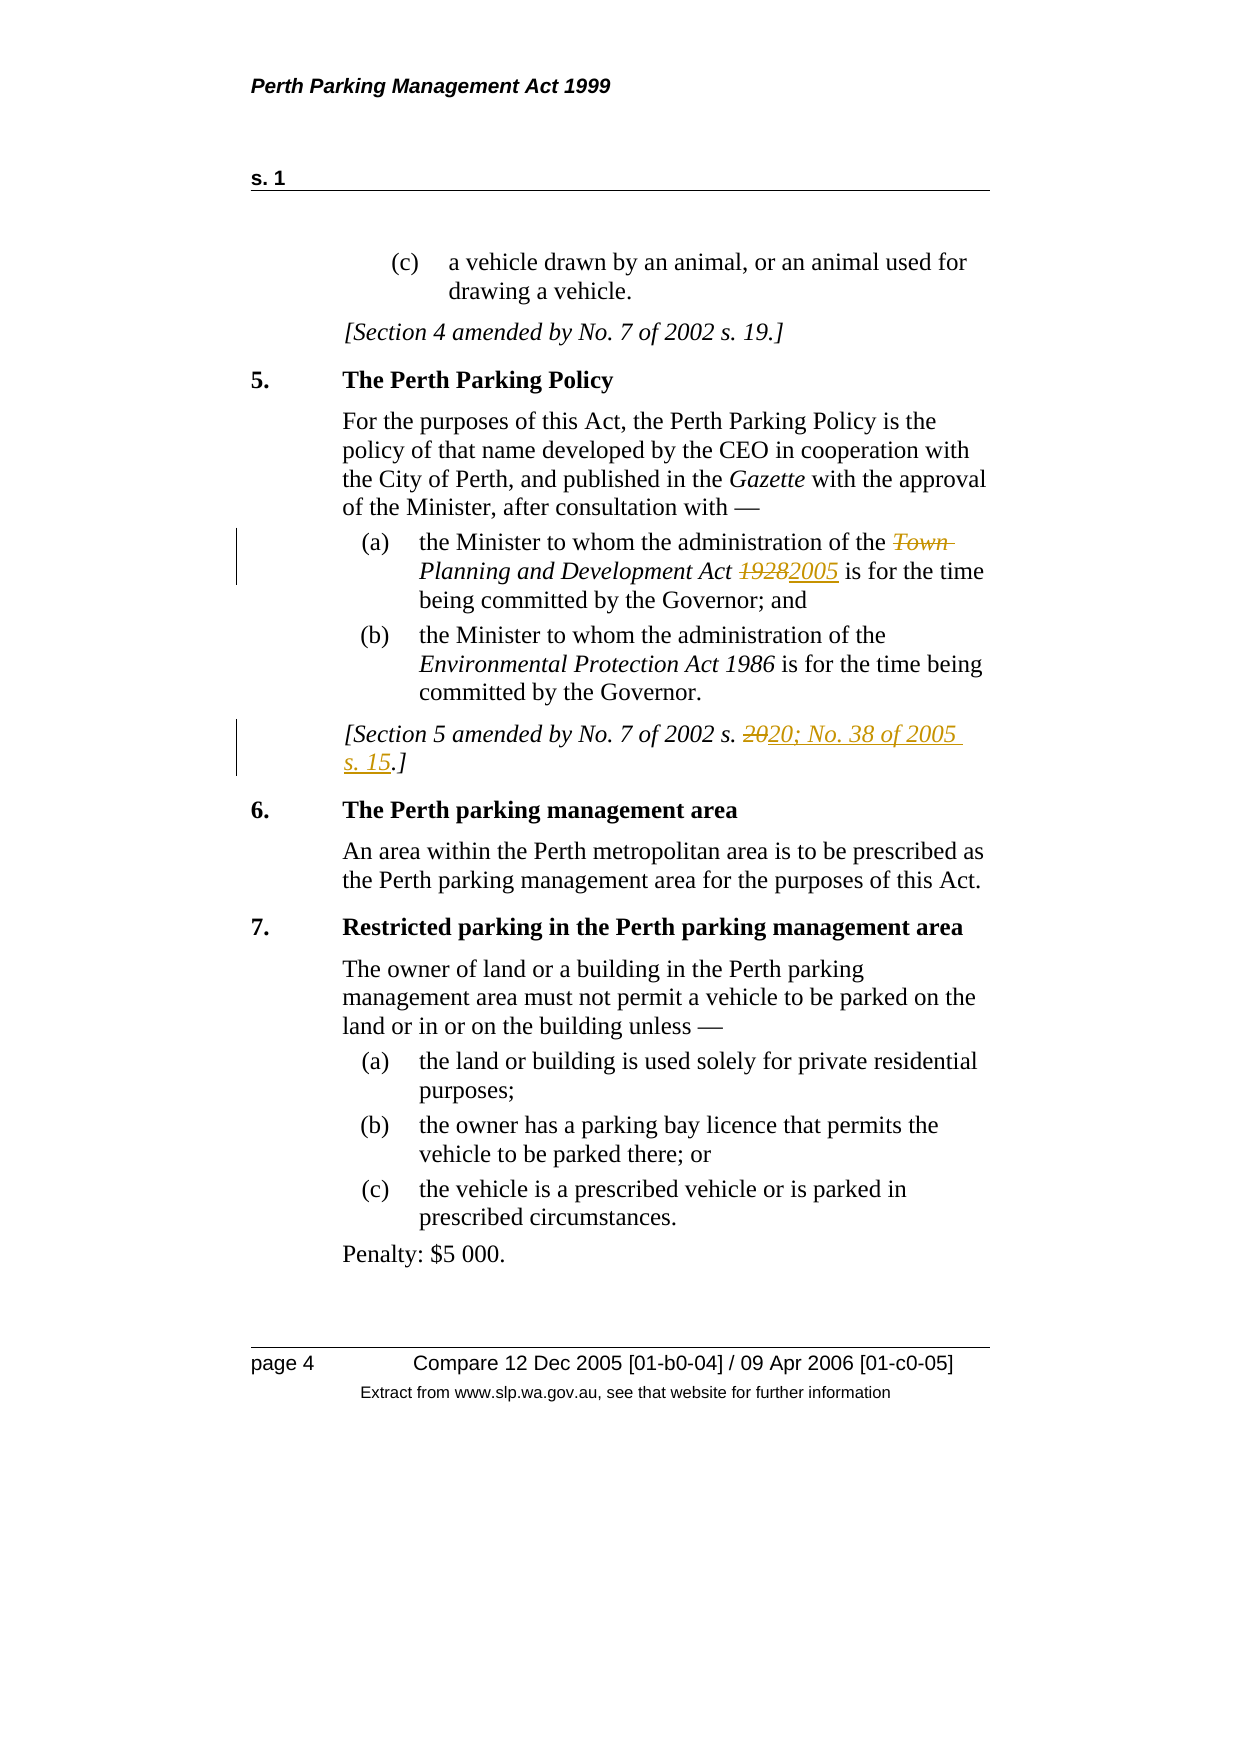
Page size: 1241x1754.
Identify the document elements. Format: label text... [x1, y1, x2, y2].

text Penalty: $5 000. [251, 1239, 990, 1268]
text For the purposes of this Act, the Perth Parking Policy is the policy of that name developed by the CEO in cooperation with the City of Perth, and published in the Gazette with the approval of the Minister, after consultation with — [251, 406, 990, 521]
text (b) the owner has a parking bay licence that permits the vehicle to be parked there; or [251, 1110, 990, 1167]
subtitle 7. Restricted parking in the Perth parking management area [251, 912, 990, 941]
text (b) the Minister to whom the administration of the Environmental Protection Act 1986 is for the time being committed by the Governor. [251, 620, 990, 706]
text The owner of land or a building in the Perth parking management area must not permit a vehicle to be parked on the land or in or on the building unless — [251, 954, 990, 1040]
text [Section 5 amended by No. 7 of 2002 s. .] [251, 719, 990, 776]
subtitle 6. The Perth parking management area [251, 795, 990, 824]
text [Section 4 amended by No. 7 of 2002 s. 19.] [251, 317, 990, 346]
text (c) the vehicle is a prescribed vehicle or is parked in prescribed circumstances. [251, 1174, 990, 1231]
text An area within the Perth metropolitan area is to be prescribed as the Perth parking management area for the purposes of this Act. [251, 836, 990, 894]
text (c) a vehicle drawn by an animal, or an animal used for drawing a vehicle. [251, 247, 990, 305]
text (a) the Minister to whom the administration of the Planning and Development Act is for the time being committed by the Governor; and [251, 527, 990, 614]
text (a) the land or building is used solely for private residential purposes; [251, 1046, 990, 1104]
subtitle 5. The Perth Parking Policy [251, 365, 990, 394]
